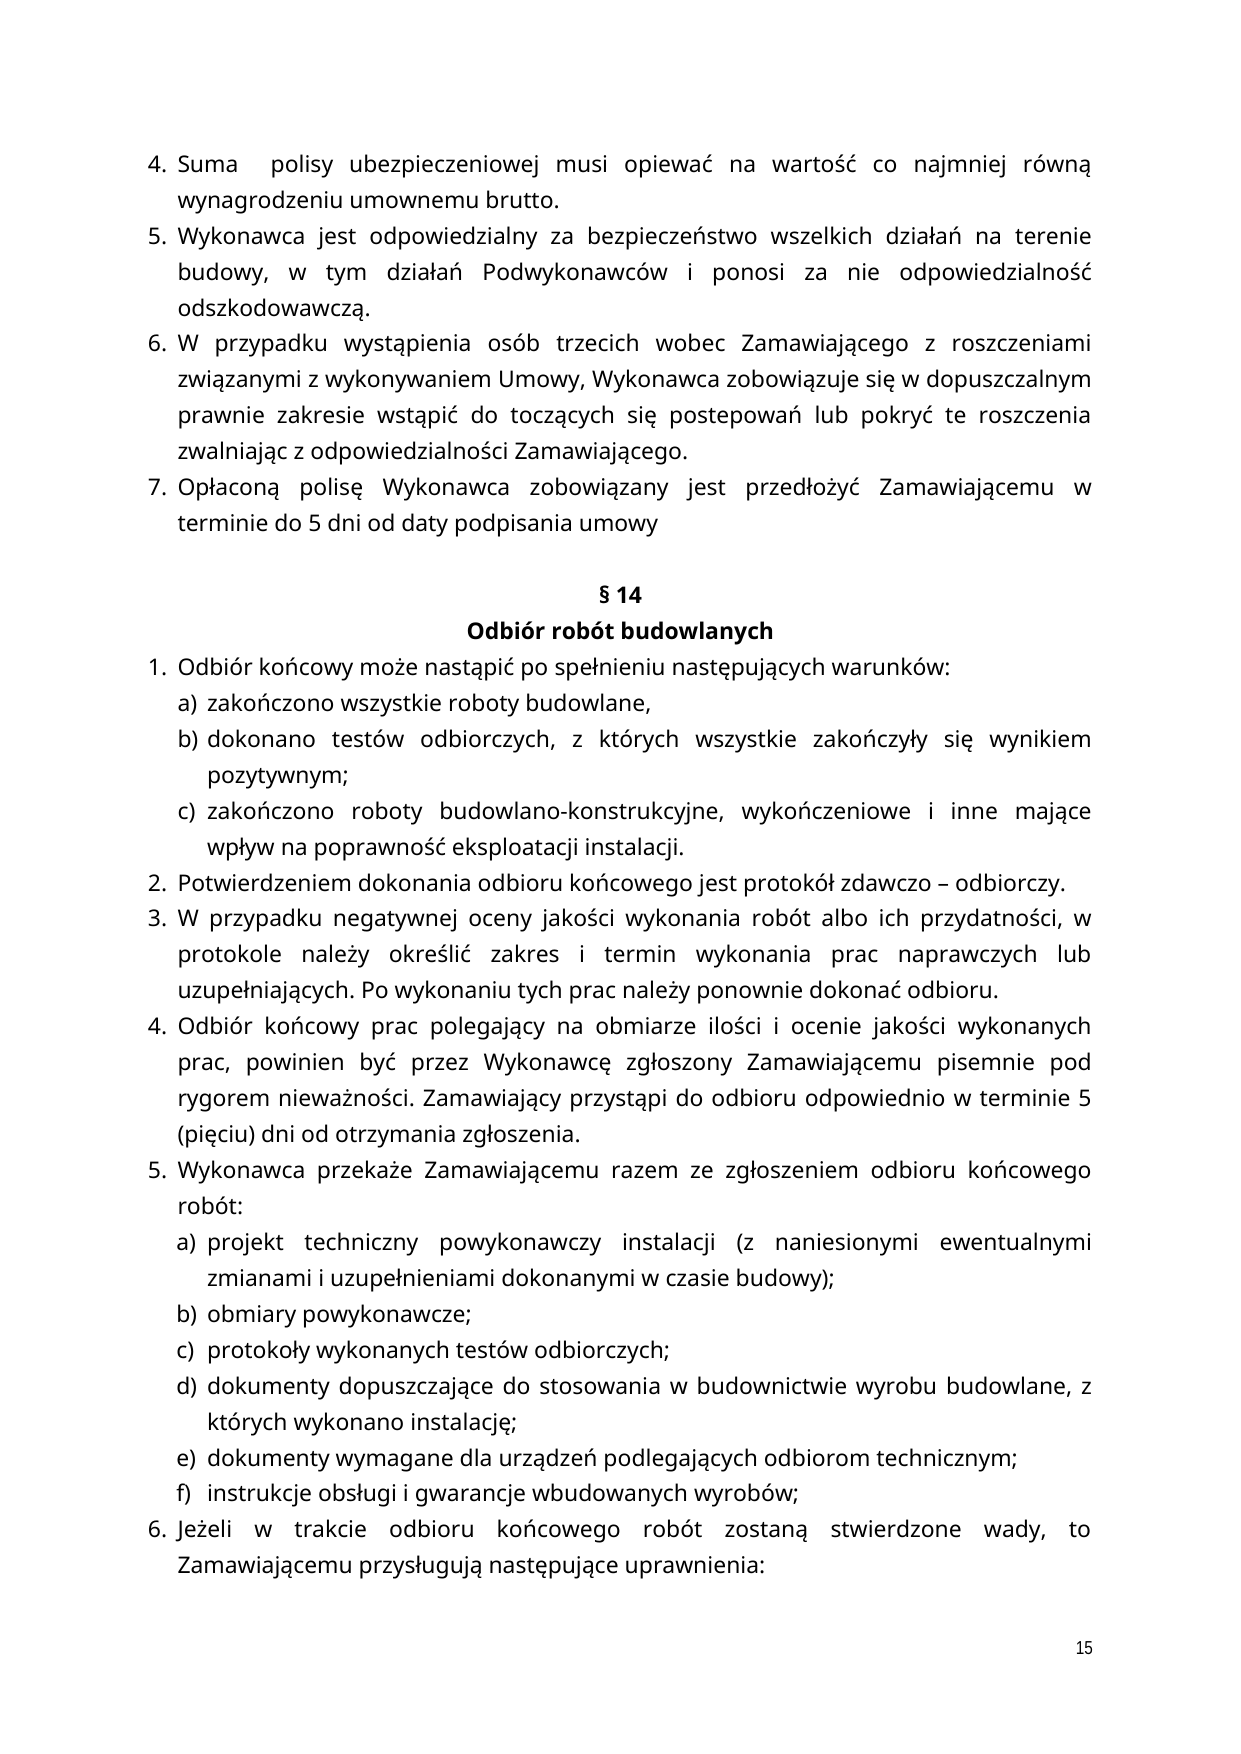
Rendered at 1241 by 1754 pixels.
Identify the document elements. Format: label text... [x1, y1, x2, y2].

list dokonano testów odbiorczych, z których wszystkie zakończyły się wynikiem pozytywnym; [177, 723, 1092, 790]
list Odbiór końcowy może nastąpić po spełnieniu następujących warunków: [148, 651, 1092, 682]
list Wykonawca jest odpowiedzialny za bezpieczeństwo wszelkich działań na terenie budowy, w tym działań Podwykonawców i ponosi za nie odpowiedzialność odszkodowawczą. [148, 219, 1092, 323]
list Potwierdzeniem dokonania odbioru końcowego jest protokół zdawczo – odbiorczy. [148, 866, 1092, 898]
list dokumenty dopuszczające do stosowania w budownictwie wyrobu budowlane, z których wykonano instalację; [176, 1369, 1092, 1437]
list Odbiór końcowy prac polegający na obmiarze ilości i ocenie jakości wykonanych prac, powinien być przez Wykonawcę zgłoszony Zamawiającemu pisemnie pod rygorem nieważności. Zamawiający przystąpi do odbioru odpowiednio w terminie 5 (pięciu) dni od otrzymania zgłoszenia. [148, 1010, 1092, 1149]
list obmiary powykonawcze; [176, 1298, 1092, 1329]
list Suma polisy ubezpieczeniowej musi opiewać na wartość co najmniej równą wynagrodzeniu umownemu brutto. [148, 148, 1092, 215]
list W przypadku negatywnej oceny jakości wykonania robót albo ich przydatności, w protokole należy określić zakres i termin wykonania prac naprawczych lub uzupełniających. Po wykonaniu tych prac należy ponownie dokonać odbioru. [148, 902, 1092, 1006]
list Opłaconą polisę Wykonawca zobowiązany jest przedłożyć Zamawiającemu w terminie do 5 dni od daty podpisania umowy [148, 471, 1092, 538]
list zakończono wszystkie roboty budowlane, [177, 687, 1092, 718]
list Jeżeli w trakcie odbioru końcowego robót zostaną stwierdzone wady, to Zamawiającemu przysługują następujące uprawnienia: [148, 1513, 1092, 1581]
list protokoły wykonanych testów odbiorczych; [176, 1334, 1092, 1365]
list instrukcje obsługi i gwarancje wbudowanych wyrobów; [176, 1477, 1092, 1509]
list W przypadku wystąpienia osób trzecich wobec Zamawiającego z roszczeniami związanymi z wykonywaniem Umowy, Wykonawca zobowiązuje się w dopuszczalnym prawnie zakresie wstąpić do toczących się postepowań lub pokryć te roszczenia zwalniając z odpowiedzialności Zamawiającego. [148, 327, 1092, 466]
list projekt techniczny powykonawczy instalacji (z naniesionymi ewentualnymi zmianami i uzupełnieniami dokonanymi w czasie budowy); [176, 1226, 1092, 1293]
list zakończono roboty budowlano-konstrukcyjne, wykończeniowe i inne mające wpływ na poprawność eksploatacji instalacji. [177, 794, 1092, 862]
text Odbiór robót budowlanych [148, 615, 1092, 646]
text § 14 [148, 579, 1092, 610]
list Wykonawca przekaże Zamawiającemu razem ze zgłoszeniem odbioru końcowego robót: [148, 1154, 1092, 1221]
list dokumenty wymagane dla urządzeń podlegających odbiorom technicznym; [176, 1441, 1092, 1473]
